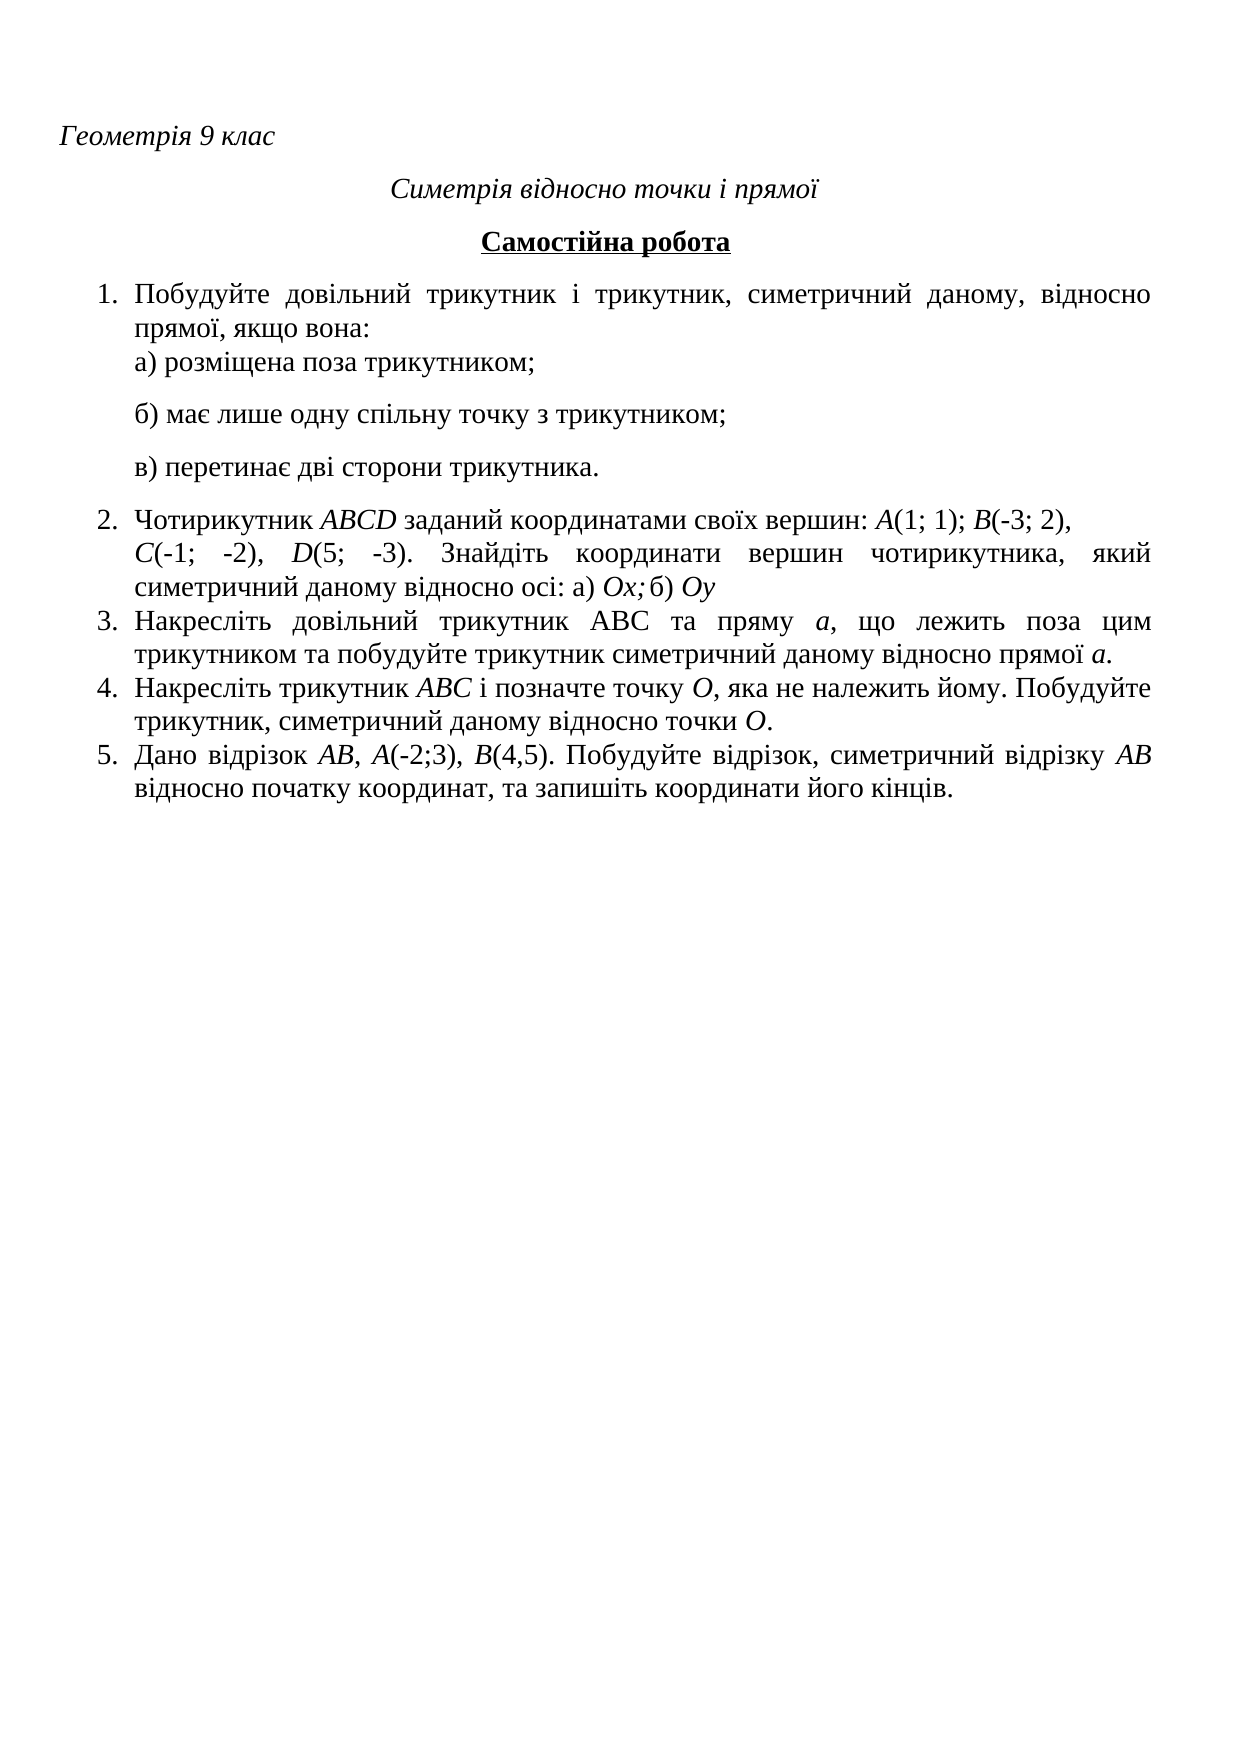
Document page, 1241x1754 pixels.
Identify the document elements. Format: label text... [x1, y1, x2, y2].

text б) має лише одну спільну точку з трикутником; [59, 396, 1152, 430]
list Побудуйте довільний трикутник і трикутник, симетричний даному, відносно прямої, якщо вона: [97, 277, 1152, 344]
text Симетрія відносно точки і прямої [59, 171, 1152, 204]
list Чотирикутник ABCD заданий координатами своїх вершин: А(1; 1); В(-3; 2), [97, 502, 1152, 536]
text Геометрія 9 клас [59, 118, 1152, 152]
list Накресліть довільний трикутник АВС та пряму а, що лежить поза цим трикутником та побудуйте трикутник симетричний даному відносно прямої а. [97, 603, 1152, 670]
text Самостійна робота [59, 224, 1152, 257]
list Накресліть трикутник АВС і позначте точку О, яка не належить йому. Побудуйте трикутник, симетричний даному відносно точки О. [97, 670, 1152, 737]
list Дано відрізок АВ, А(-2;3), В(4,5). Побудуйте відрізок, симетричний відрізку АВ відносно початку координат, та запишіть координати його кінців. [97, 737, 1152, 804]
text а) розміщена поза трикутником; [59, 344, 1152, 377]
text в) перетинає дві сторони трикутника. [59, 449, 1152, 483]
text С(-1; -2), D(5; -3). Знайдіть координати вершин чотирикутника, який симетричний даному відносно осі: а) Ох; б) Оу [134, 536, 1152, 603]
